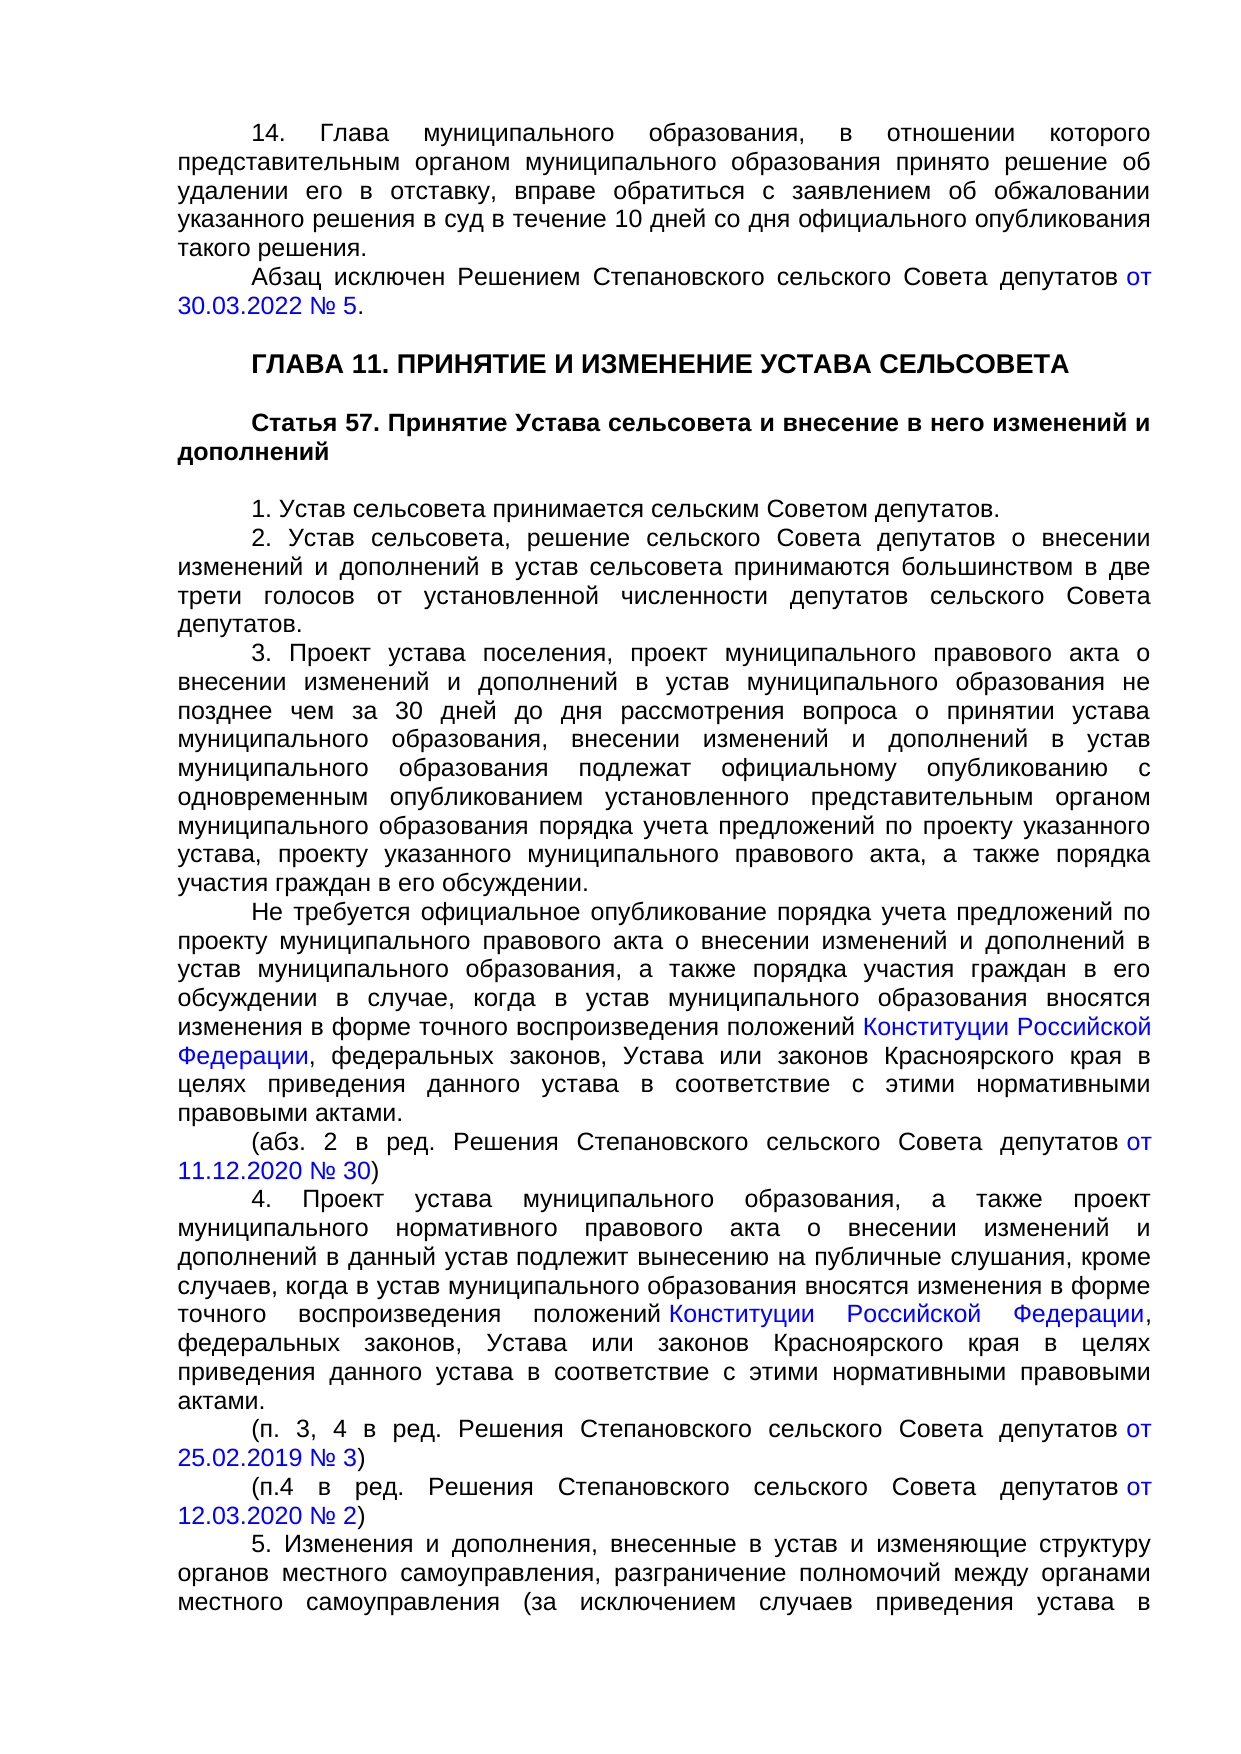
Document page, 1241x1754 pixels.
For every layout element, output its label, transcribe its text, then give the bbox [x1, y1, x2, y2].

text 4. Проект устава муниципального образования, а также проект муниципального нормативного правового акта о внесении изменений и дополнений в данный устав подлежит вынесению на публичные слушания, кроме случаев, когда в устав муниципального образования вносятся изменения в форме точного воспроизведения положений Конституции Российской Федерации, федеральных законов, Устава или законов Красноярского края в целях приведения данного устава в соответствие с этими нормативными правовыми актами. [177, 1184, 1152, 1414]
text (абз. 2 в ред. Решения Степановского сельского Совета депутатов от 11.12.2020 № 30) [177, 1127, 1152, 1184]
text 2. Устав сельсовета, решение сельского Совета депутатов о внесении изменений и дополнений в устав сельсовета принимаются большинством в две трети голосов от установленной численности депутатов сельского Совета депутатов. [177, 523, 1152, 638]
text (п.4 в ред. Решения Степановского сельского Совета депутатов от 12.03.2020 № 2) [177, 1472, 1152, 1529]
text Абзац исключен Решением Степановского сельского Совета депутатов от 30.03.2022 № 5. [177, 262, 1152, 319]
text 14. Глава муниципального образования, в отношении которого представительным органом муниципального образования принято решение об удалении его в отставку, вправе обратиться с заявлением об обжаловании указанного решения в суд в течение 10 дней со дня официального опубликования такого решения. [177, 118, 1152, 262]
text (п. 3, 4 в ред. Решения Степановского сельского Совета депутатов от 25.02.2019 № 3) [177, 1414, 1152, 1472]
text Статья 57. Принятие Устава сельсовета и внесение в него изменений и дополнений [177, 408, 1152, 466]
text 3. Проект устава поселения, проект муниципального правового акта о внесении изменений и дополнений в устав муниципального образования не позднее чем за 30 дней до дня рассмотрения вопроса о принятии устава муниципального образования, внесении изменений и дополнений в устав муниципального образования подлежат официальному опубликованию с одновременным опубликованием установленного представительным органом муниципального образования порядка учета предложений по проекту указанного устава, проекту указанного муниципального правового акта, а также порядка участия граждан в его обсуждении. [177, 638, 1152, 897]
text Не требуется официальное опубликование порядка учета предложений по проекту муниципального правового акта о внесении изменений и дополнений в устав муниципального образования, а также порядка участия граждан в его обсуждении в случае, когда в устав муниципального образования вносятся изменения в форме точного воспроизведения положений Конституции Российской Федерации, федеральных законов, Устава или законов Красноярского края в целях приведения данного устава в соответствие с этими нормативными правовыми актами. [177, 897, 1152, 1127]
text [177, 1529, 1152, 1616]
text ГЛАВА 11. ПРИНЯТИЕ И ИЗМЕНЕНИЕ УСТАВА СЕЛЬСОВЕТА [177, 348, 1152, 379]
text 1. Устав сельсовета принимается сельским Советом депутатов. [177, 494, 1152, 523]
